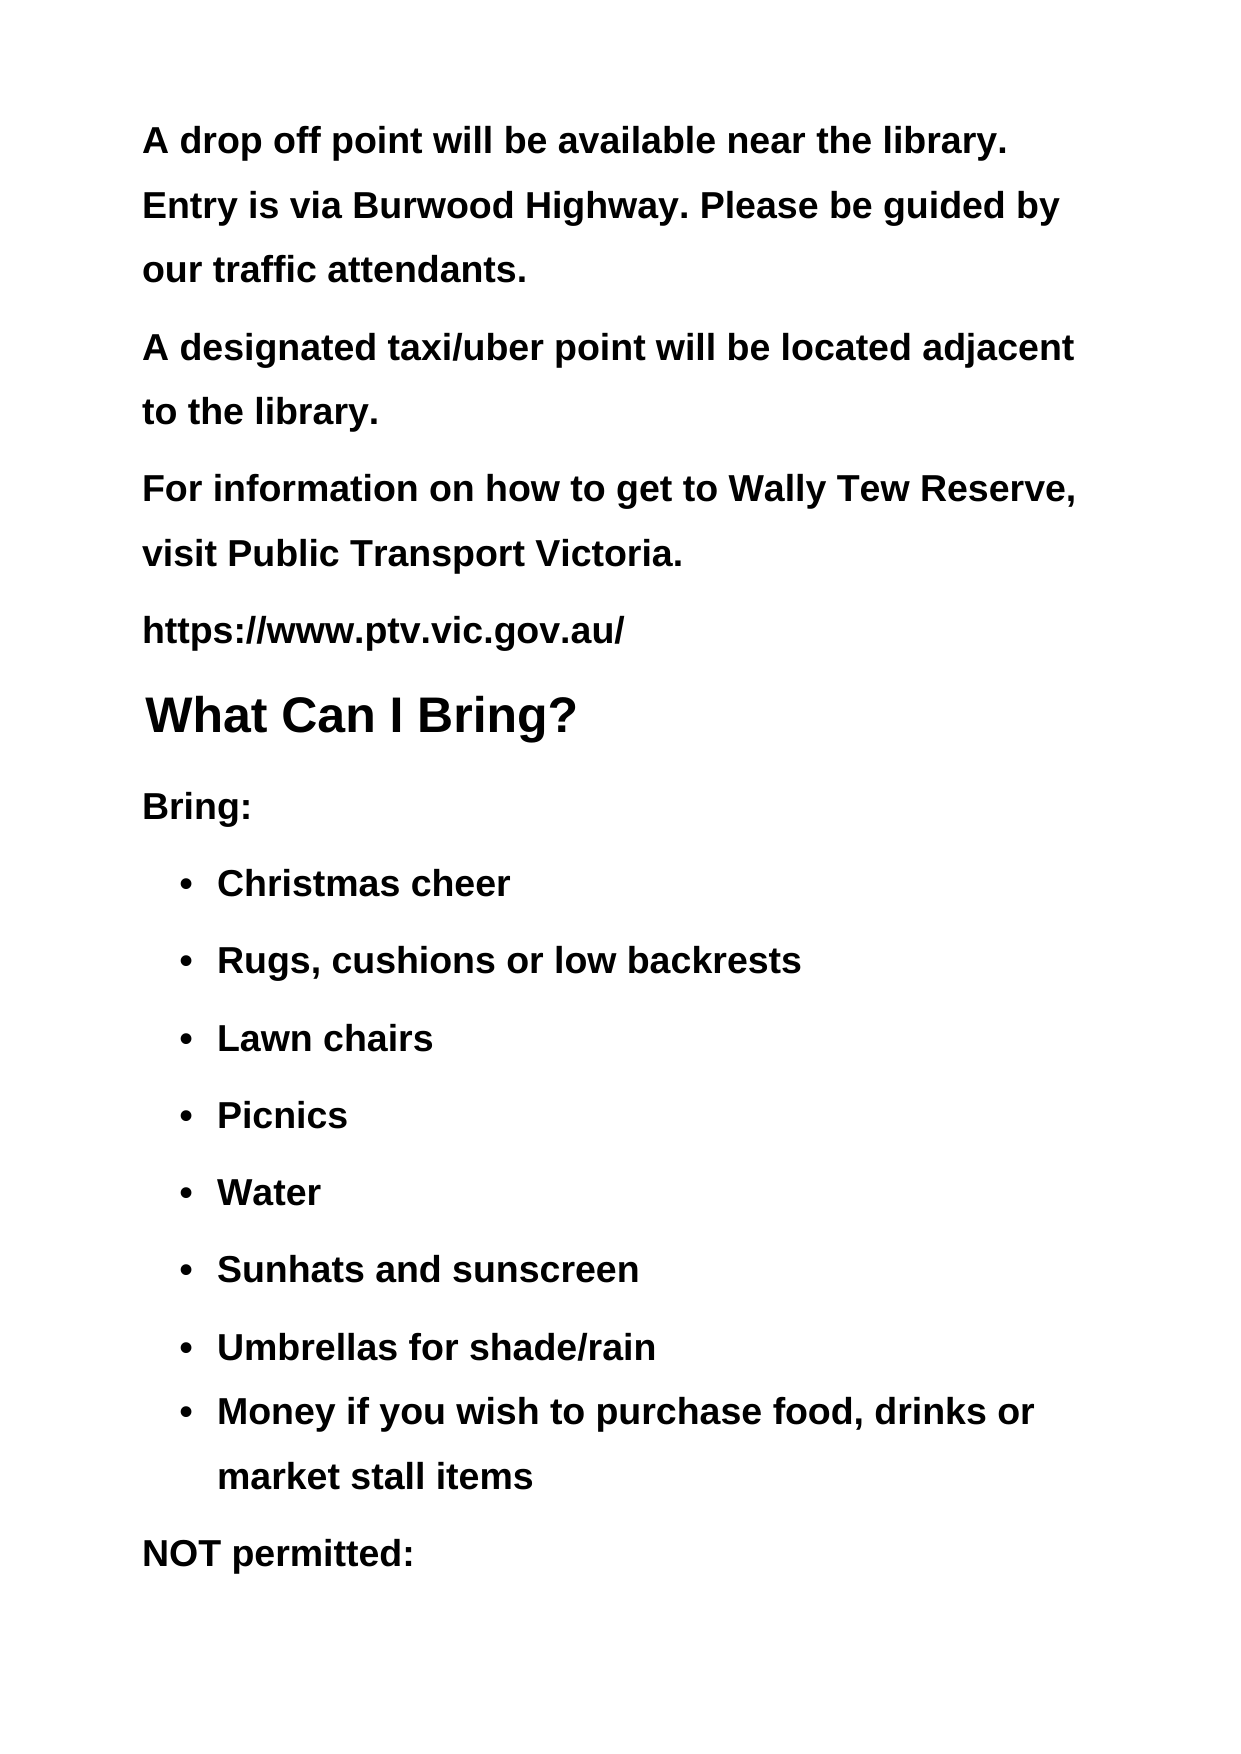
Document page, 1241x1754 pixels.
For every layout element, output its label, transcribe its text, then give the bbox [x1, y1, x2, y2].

text NOT permitted: [142, 1531, 1098, 1574]
text https://www.ptv.vic.gov.au/ [142, 608, 1098, 652]
list Umbrellas for shade/rain [179, 1325, 1098, 1368]
list Money if you wish to purchase food, drinks or market stall items [179, 1389, 1098, 1497]
list Rugs, cushions or low backrests [179, 939, 1098, 982]
text A drop off point will be available near the library. Entry is via Burwood Highway. Please be guided by our traffic attendants. [142, 118, 1098, 291]
text Bring: [142, 784, 1098, 827]
text A designated taxi/uber point will be located adjacent to the library. [142, 325, 1098, 432]
list Christmas cheer [179, 862, 1098, 905]
list Picnics [179, 1093, 1098, 1136]
subtitle What Can I Bring? [142, 686, 1098, 743]
list Sunhats and sunscreen [179, 1247, 1098, 1291]
list Water [179, 1170, 1098, 1213]
text For information on how to get to Wally Tew Reserve, visit Public Transport Victoria. [142, 467, 1098, 574]
list Lawn chairs [179, 1016, 1098, 1059]
